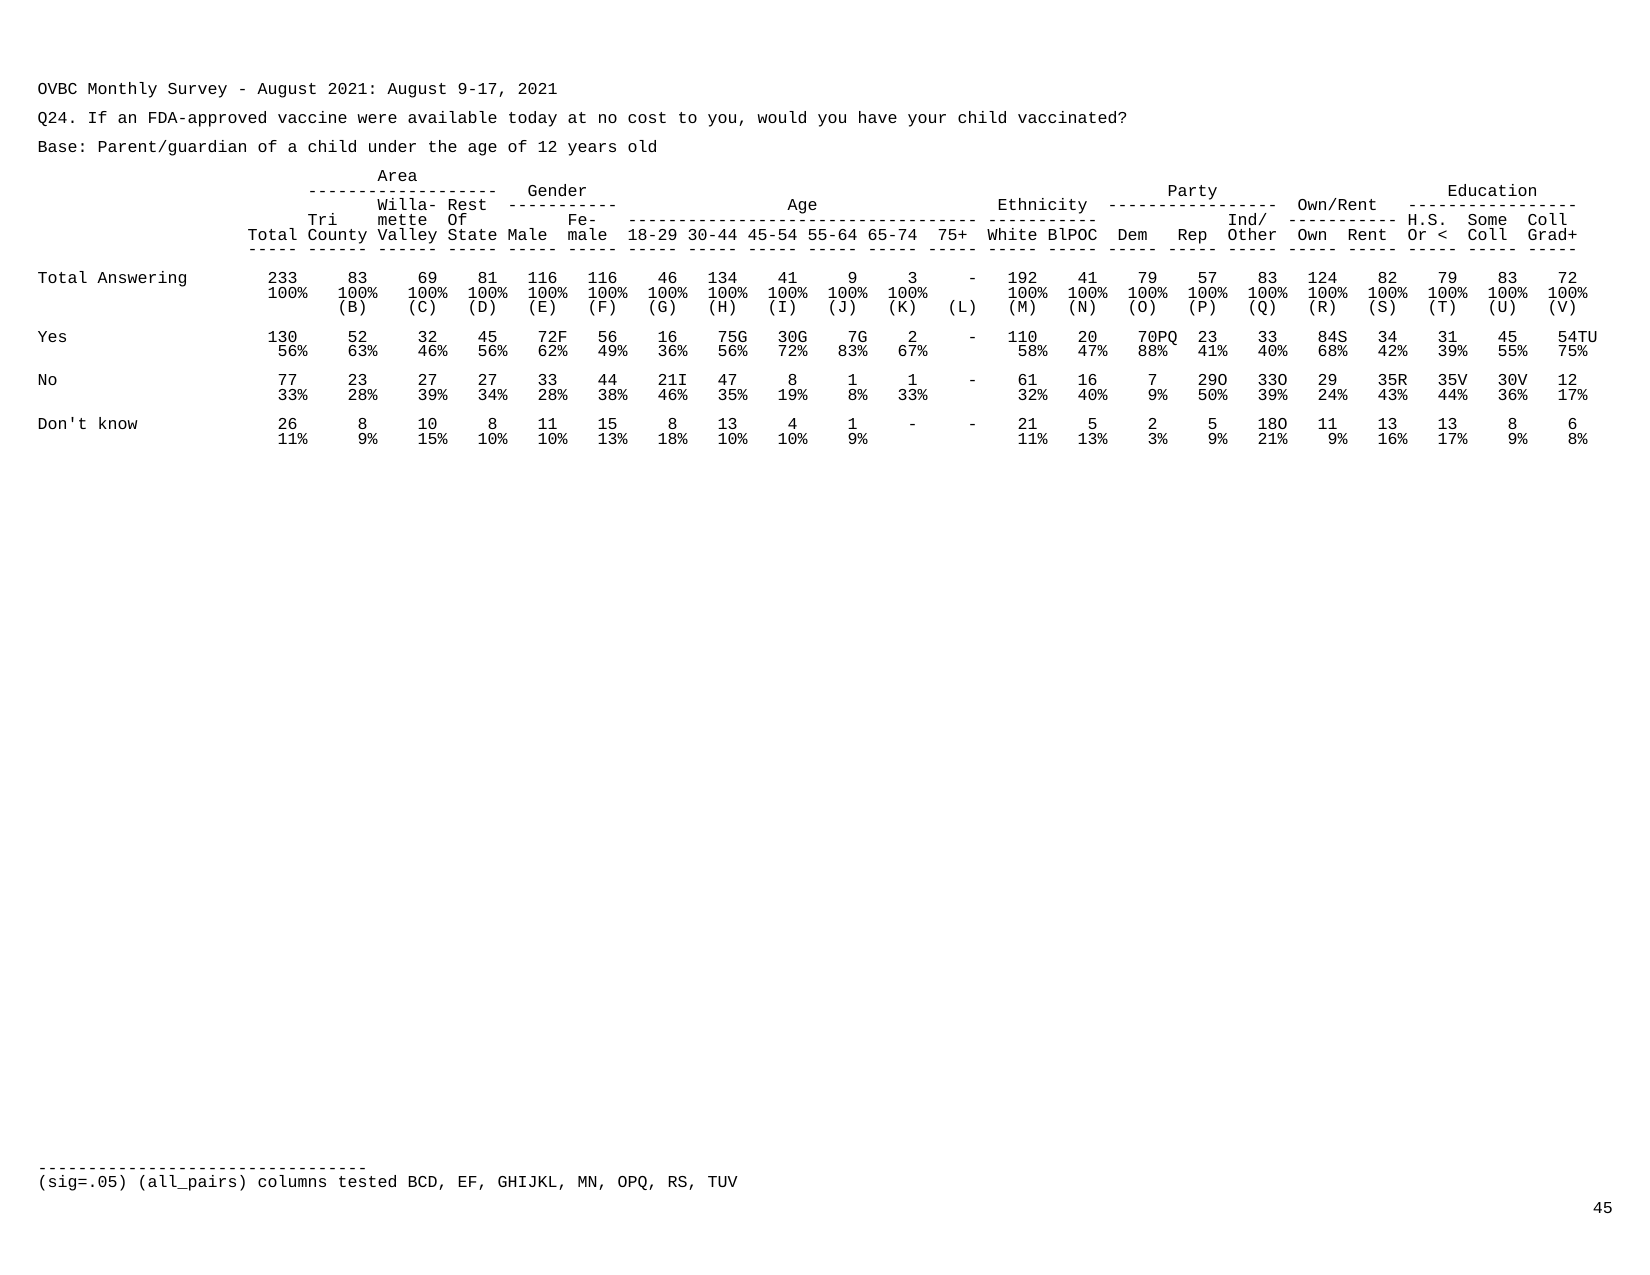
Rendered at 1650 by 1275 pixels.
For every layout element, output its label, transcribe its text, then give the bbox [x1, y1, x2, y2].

text 56% 63% 46% 56% 62% 49% 36% 56% 72% 83% 67% 58% 47% 88% 41% 40% 68% 42% 39% 55% 75% [37, 345, 1612, 359]
text ----- ------ ------ ----- ----- ----- ----- ----- ----- ----- ----- ----- ----- ----- ----- ----- ----- ----- ----- ----- ----- ----- [37, 243, 1612, 257]
text No 77 23 27 27 33 44 21I 47 8 1 1 - 61 16 7 29O 33O 29 35R 35V 30V 12 [37, 374, 1612, 389]
text Tri mette Of Fe- ----------------------------------- ----------- Ind/ ----------- H.S. Some Coll [37, 214, 1612, 228]
text OVBC Monthly Survey - August 2021: August 9-17, 2021 [37, 82, 1612, 97]
text --------------------------------- [37, 1162, 1612, 1176]
text Q24. If an FDA-approved vaccine were available today at no cost to you, would you have your child vaccinated? [43, 112, 1612, 126]
text Area [37, 170, 1612, 184]
text 100% 100% 100% 100% 100% 100% 100% 100% 100% 100% 100% 100% 100% 100% 100% 100% 100% 100% 100% 100% 100% [37, 287, 1612, 301]
text Total Answering 233 83 69 81 116 116 46 134 41 9 3 - 192 41 79 57 83 124 82 79 83 72 [37, 272, 1612, 287]
text Don't know 26 8 10 8 11 15 8 13 4 1 - - 21 5 2 5 18O 11 13 13 8 6 [37, 418, 1612, 432]
text Base: Parent/guardian of a child under the age of 12 years old [37, 141, 1612, 155]
text (B) (C) (D) (E) (F) (G) (H) (I) (J) (K) (L) (M) (N) (O) (P) (Q) (R) (S) (T) (U) (V) [37, 301, 1612, 316]
text Total County Valley State Male male 18-29 30-44 45-54 55-64 65-74 75+ White BlPOC Dem Rep Other Own Rent Or < Coll Grad+ [37, 228, 1612, 243]
text 33% 28% 39% 34% 28% 38% 46% 35% 19% 8% 33% 32% 40% 9% 50% 39% 24% 43% 44% 36% 17% [37, 389, 1612, 403]
text 11% 9% 15% 10% 10% 13% 18% 10% 10% 9% 11% 13% 3% 9% 21% 9% 16% 17% 9% 8% [37, 432, 1612, 447]
text ------------------- Gender Party Education [37, 184, 1612, 199]
text Yes 130 52 32 45 72F 56 16 75G 30G 7G 2 - 110 20 70PQ 23 33 84S 34 31 45 54TU [37, 330, 1612, 345]
text Willa- Rest ----------- Age Ethnicity ----------------- Own/Rent ----------------- [37, 199, 1612, 214]
text (sig=.05) (all_pairs) columns tested BCD, EF, GHIJKL, MN, OPQ, RS, TUV [37, 1176, 1612, 1191]
